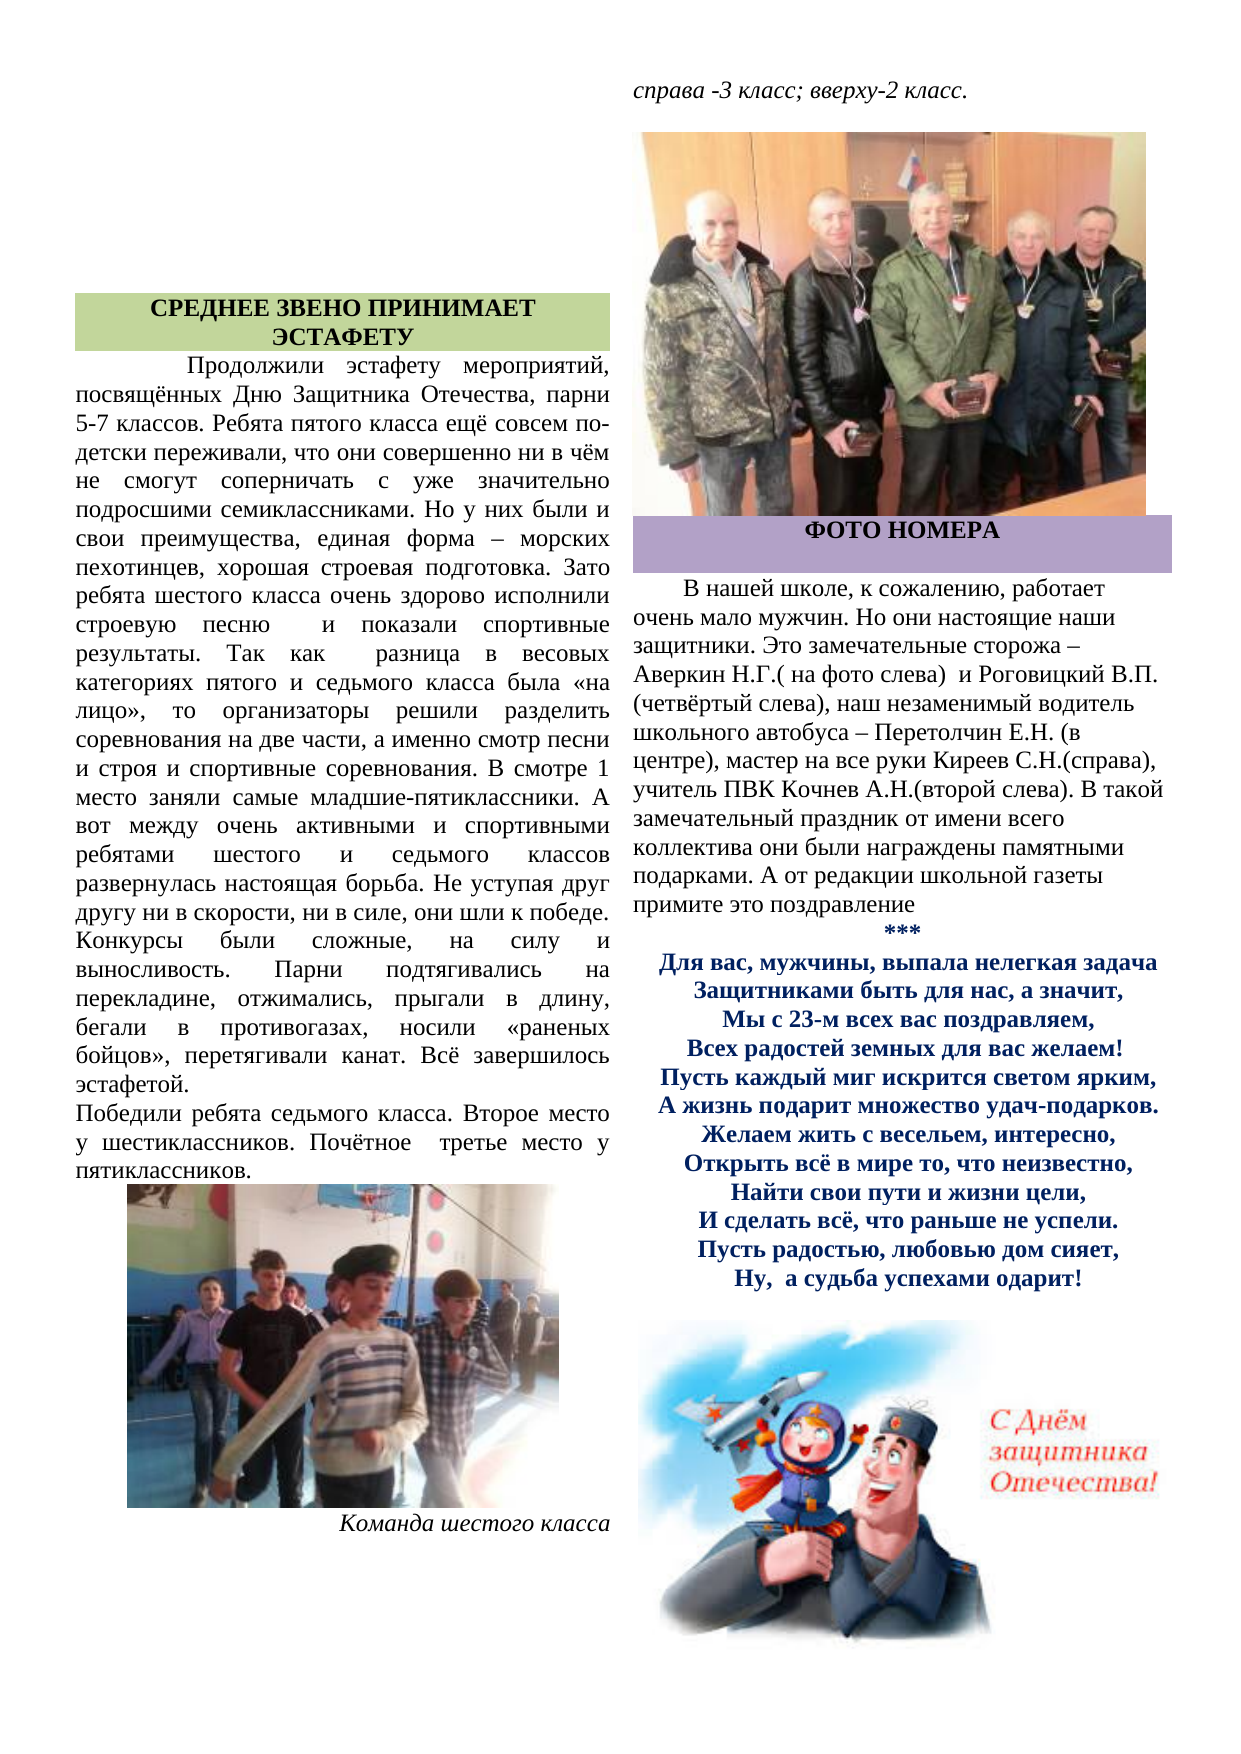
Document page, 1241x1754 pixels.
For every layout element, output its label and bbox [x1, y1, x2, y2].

table_header [64, 75, 622, 1679]
picture [638, 1320, 1167, 1651]
picture [127, 1184, 559, 1508]
table_header [622, 75, 1195, 1679]
picture [632, 132, 1146, 516]
